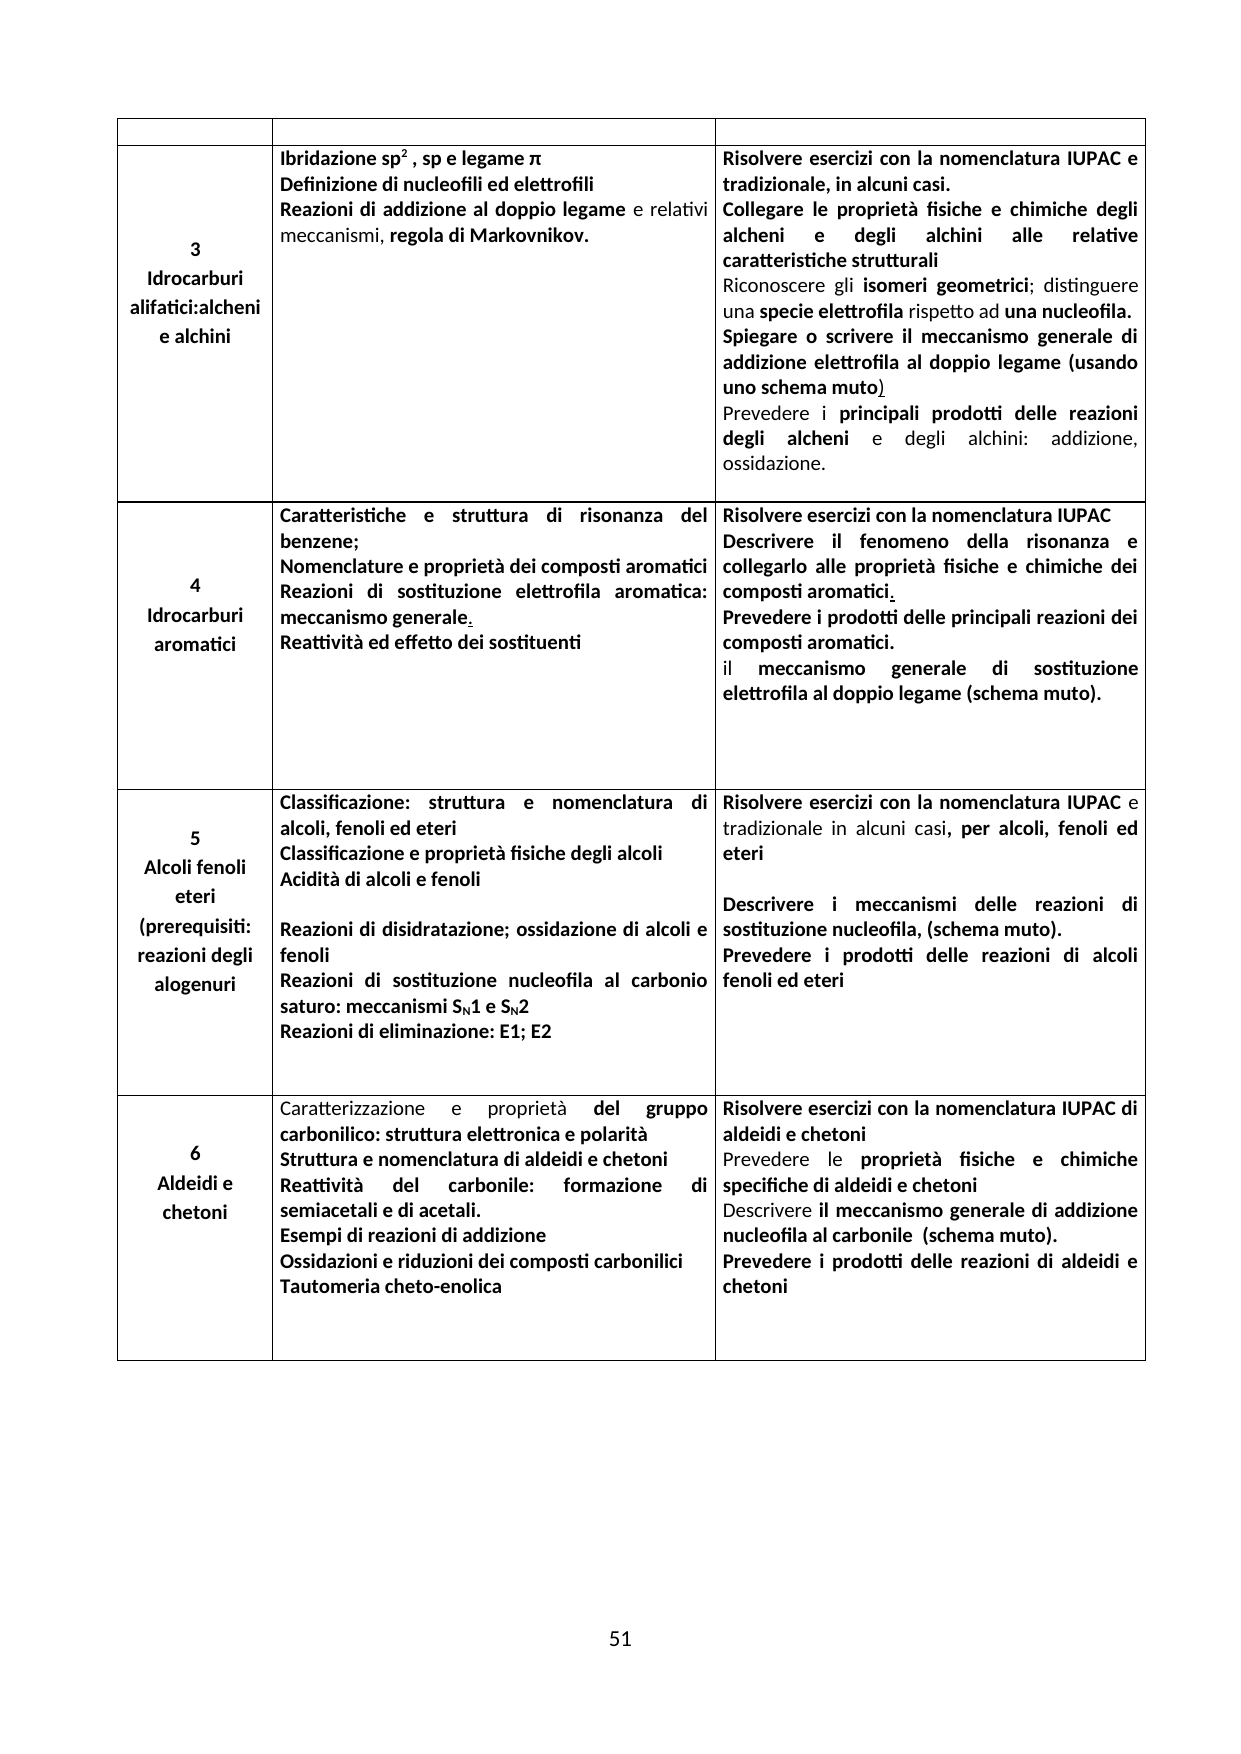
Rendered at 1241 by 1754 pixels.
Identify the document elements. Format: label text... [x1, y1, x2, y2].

table_cell Ibridazione sp2 , sp e legame π Definizione di nucleofili ed elettrofili Reazioni di addizione al doppio legame e relativi meccanismi, regola di Markovnikov. [273, 146, 715, 501]
table_cell 6 Aldeidi e chetoni [118, 1096, 272, 1360]
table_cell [118, 119, 272, 144]
table_cell Caratteristiche e struttura di risonanza del benzene; Nomenclature e proprietà dei composti aromatici Reazioni di sostituzione elettrofila aromatica: meccanismo generale. Reattività ed effetto dei sostituenti [273, 503, 715, 788]
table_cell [716, 119, 1145, 144]
table_cell Risolvere esercizi con la nomenclatura IUPAC e tradizionale, in alcuni casi. Collegare le proprietà fisiche e chimiche degli alcheni e degli alchini alle relative caratteristiche strutturali Riconoscere gli isomeri geometrici; distinguere una specie elettrofila rispetto ad una nucleofila. Spiegare o scrivere il meccanismo generale di addizione elettrofila al doppio legame (usando uno schema muto) Prevedere i principali prodotti delle reazioni degli alcheni e degli alchini: addizione, ossidazione. [716, 146, 1145, 501]
table_cell 5 Alcoli fenoli eteri (prerequisiti: reazioni degli alogenuri [118, 790, 272, 1094]
table_cell 4 Idrocarburi aromatici [118, 503, 272, 788]
table_cell 3 Idrocarburi alifatici:alcheni e alchini [118, 146, 272, 501]
table_cell Risolvere esercizi con la nomenclatura IUPAC di aldeidi e chetoni Prevedere le proprietà fisiche e chimiche specifiche di aldeidi e chetoni Descrivere il meccanismo generale di addizione nucleofila al carbonile (schema muto). Prevedere i prodotti delle reazioni di aldeidi e chetoni [716, 1096, 1145, 1360]
table_cell Caratterizzazione e proprietà del gruppo carbonilico: struttura elettronica e polarità Struttura e nomenclatura di aldeidi e chetoni Reattività del carbonile: formazione di semiacetali e di acetali. Esempi di reazioni di addizione Ossidazioni e riduzioni dei composti carbonilici Tautomeria cheto-enolica [273, 1096, 715, 1360]
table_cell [273, 119, 715, 144]
table_cell Risolvere esercizi con la nomenclatura IUPAC Descrivere il fenomeno della risonanza e collegarlo alle proprietà fisiche e chimiche dei composti aromatici. Prevedere i prodotti delle principali reazioni dei composti aromatici. il meccanismo generale di sostituzione elettrofila al doppio legame (schema muto). [716, 503, 1145, 788]
table_cell Risolvere esercizi con la nomenclatura IUPAC e tradizionale in alcuni casi, per alcoli, fenoli ed eteri Descrivere i meccanismi delle reazioni di sostituzione nucleofila, (schema muto). Prevedere i prodotti delle reazioni di alcoli fenoli ed eteri [716, 790, 1145, 1094]
table_cell Classificazione: struttura e nomenclatura di alcoli, fenoli ed eteri Classificazione e proprietà fisiche degli alcoli Acidità di alcoli e fenoli Reazioni di disidratazione; ossidazione di alcoli e fenoli Reazioni di sostituzione nucleofila al carbonio saturo: meccanismi SN1 e SN2 Reazioni di eliminazione: E1; E2 [273, 790, 715, 1094]
